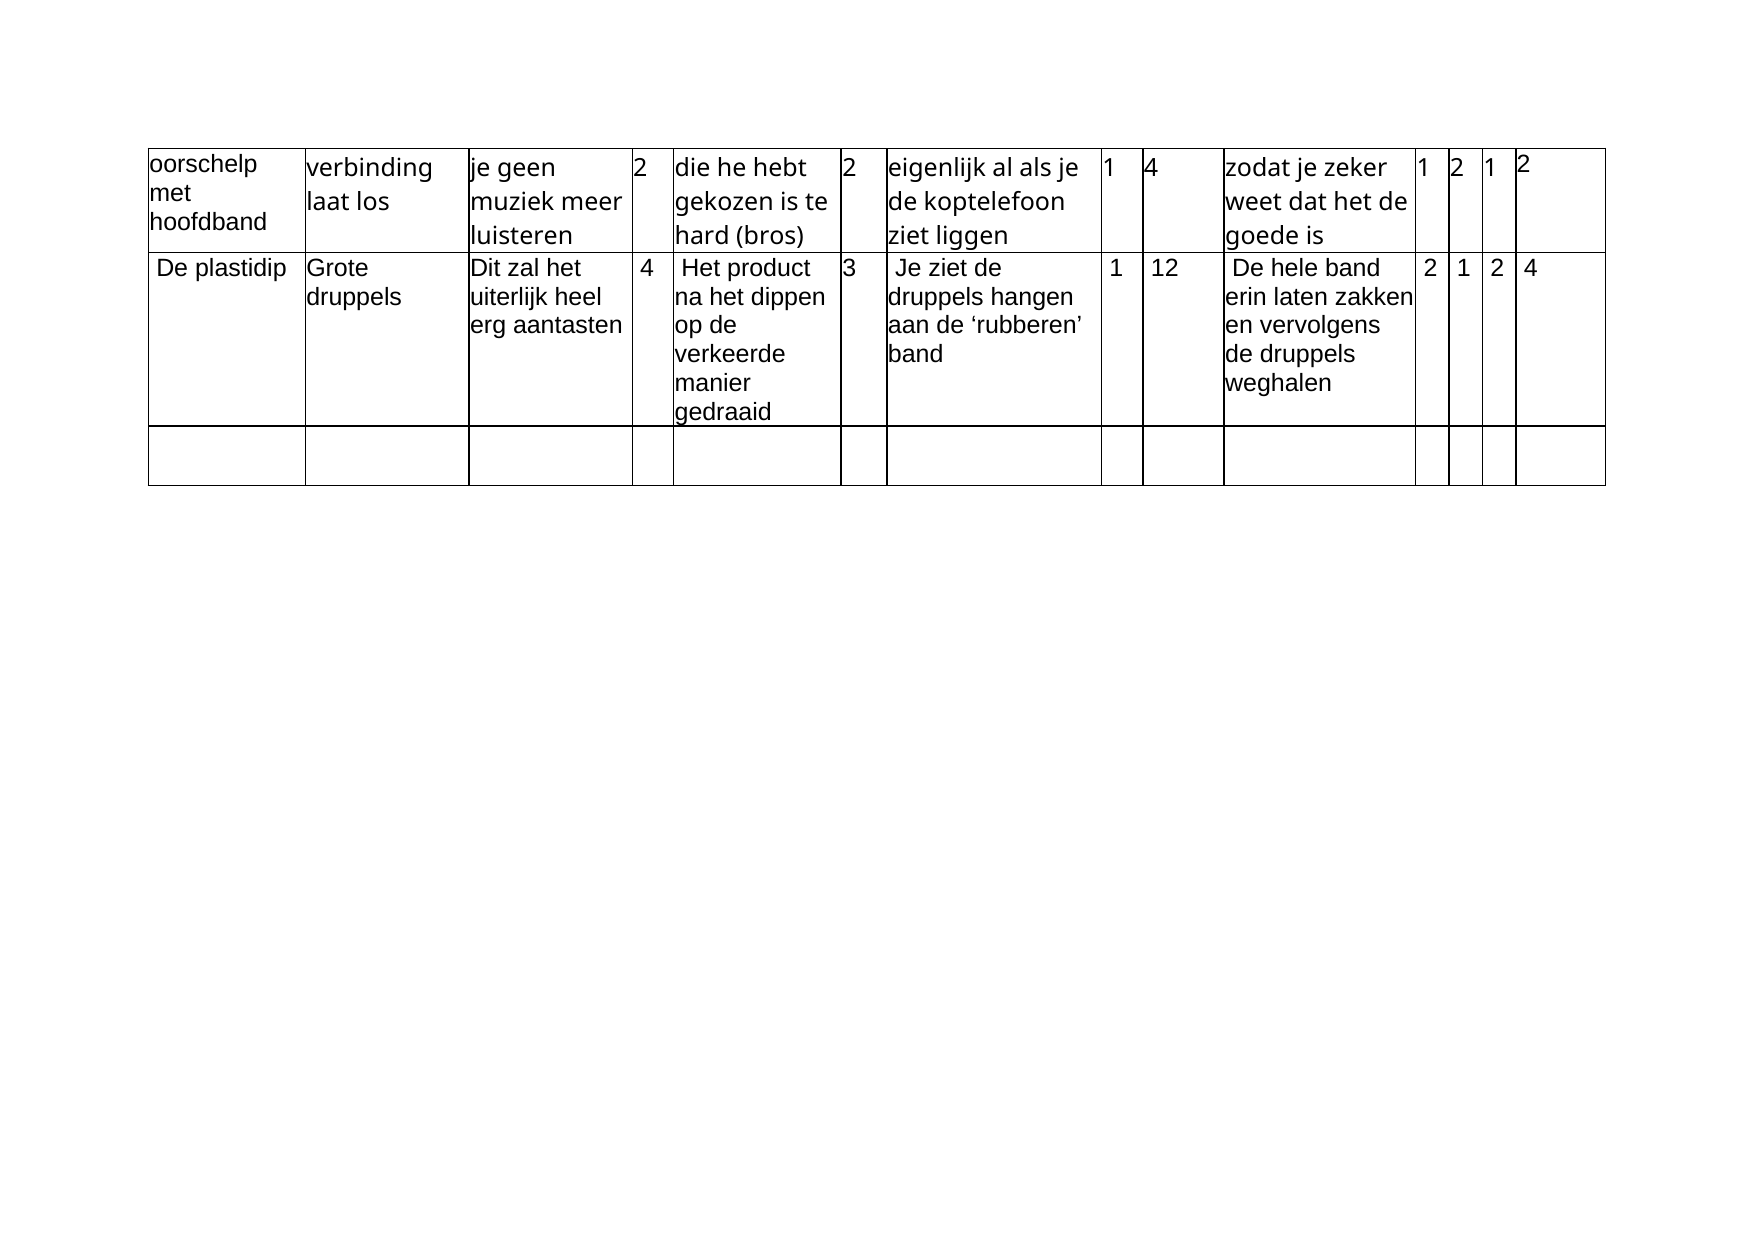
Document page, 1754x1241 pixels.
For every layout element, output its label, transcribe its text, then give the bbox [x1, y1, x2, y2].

table_cell 4 [1517, 253, 1605, 425]
table_cell Het product na het dippen op de verkeerde manier gedraaid [674, 253, 840, 425]
table_cell 12 [1144, 253, 1223, 425]
table_cell 2 [633, 149, 673, 251]
table_cell Je ziet de druppels hangen aan de ‘rubberen’ band [888, 253, 1101, 425]
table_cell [674, 149, 840, 251]
table_cell [470, 427, 632, 485]
table_cell 2 [1416, 253, 1448, 425]
table_cell Grote druppels [306, 253, 468, 425]
table_cell 2 [842, 149, 886, 251]
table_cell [888, 149, 1101, 251]
table_cell 2 [1450, 149, 1482, 251]
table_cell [470, 149, 632, 251]
table_cell [1483, 427, 1515, 485]
table_cell [149, 427, 305, 485]
table_cell [674, 427, 840, 485]
table_cell De hele band erin laten zakken en vervolgens de druppels weghalen [1225, 253, 1415, 425]
table_cell [888, 427, 1101, 485]
table_cell 2 [1483, 253, 1515, 425]
table_cell 2 [1517, 149, 1605, 251]
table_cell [149, 149, 305, 251]
table_cell [306, 427, 468, 485]
table_cell 4 [1144, 149, 1223, 251]
table_cell [842, 427, 886, 485]
table_cell 1 [1102, 253, 1142, 425]
table_cell [1517, 427, 1605, 485]
table_cell [1144, 427, 1223, 485]
table_cell 1 [1450, 253, 1482, 425]
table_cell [1225, 149, 1415, 251]
table_cell Dit zal het uiterlijk heel erg aantasten [470, 253, 632, 425]
table_cell De plastidip [149, 253, 305, 425]
table_cell [1225, 427, 1415, 485]
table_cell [306, 149, 468, 251]
table_cell 3 [842, 253, 886, 425]
table_cell [1416, 427, 1448, 485]
table_cell 1 [1102, 149, 1142, 251]
table_cell 1 [1483, 149, 1515, 251]
table_cell [1450, 427, 1482, 485]
table_cell 4 [633, 253, 673, 425]
table_cell [633, 427, 673, 485]
table_cell [1102, 427, 1142, 485]
table_cell 1 [1416, 149, 1448, 251]
